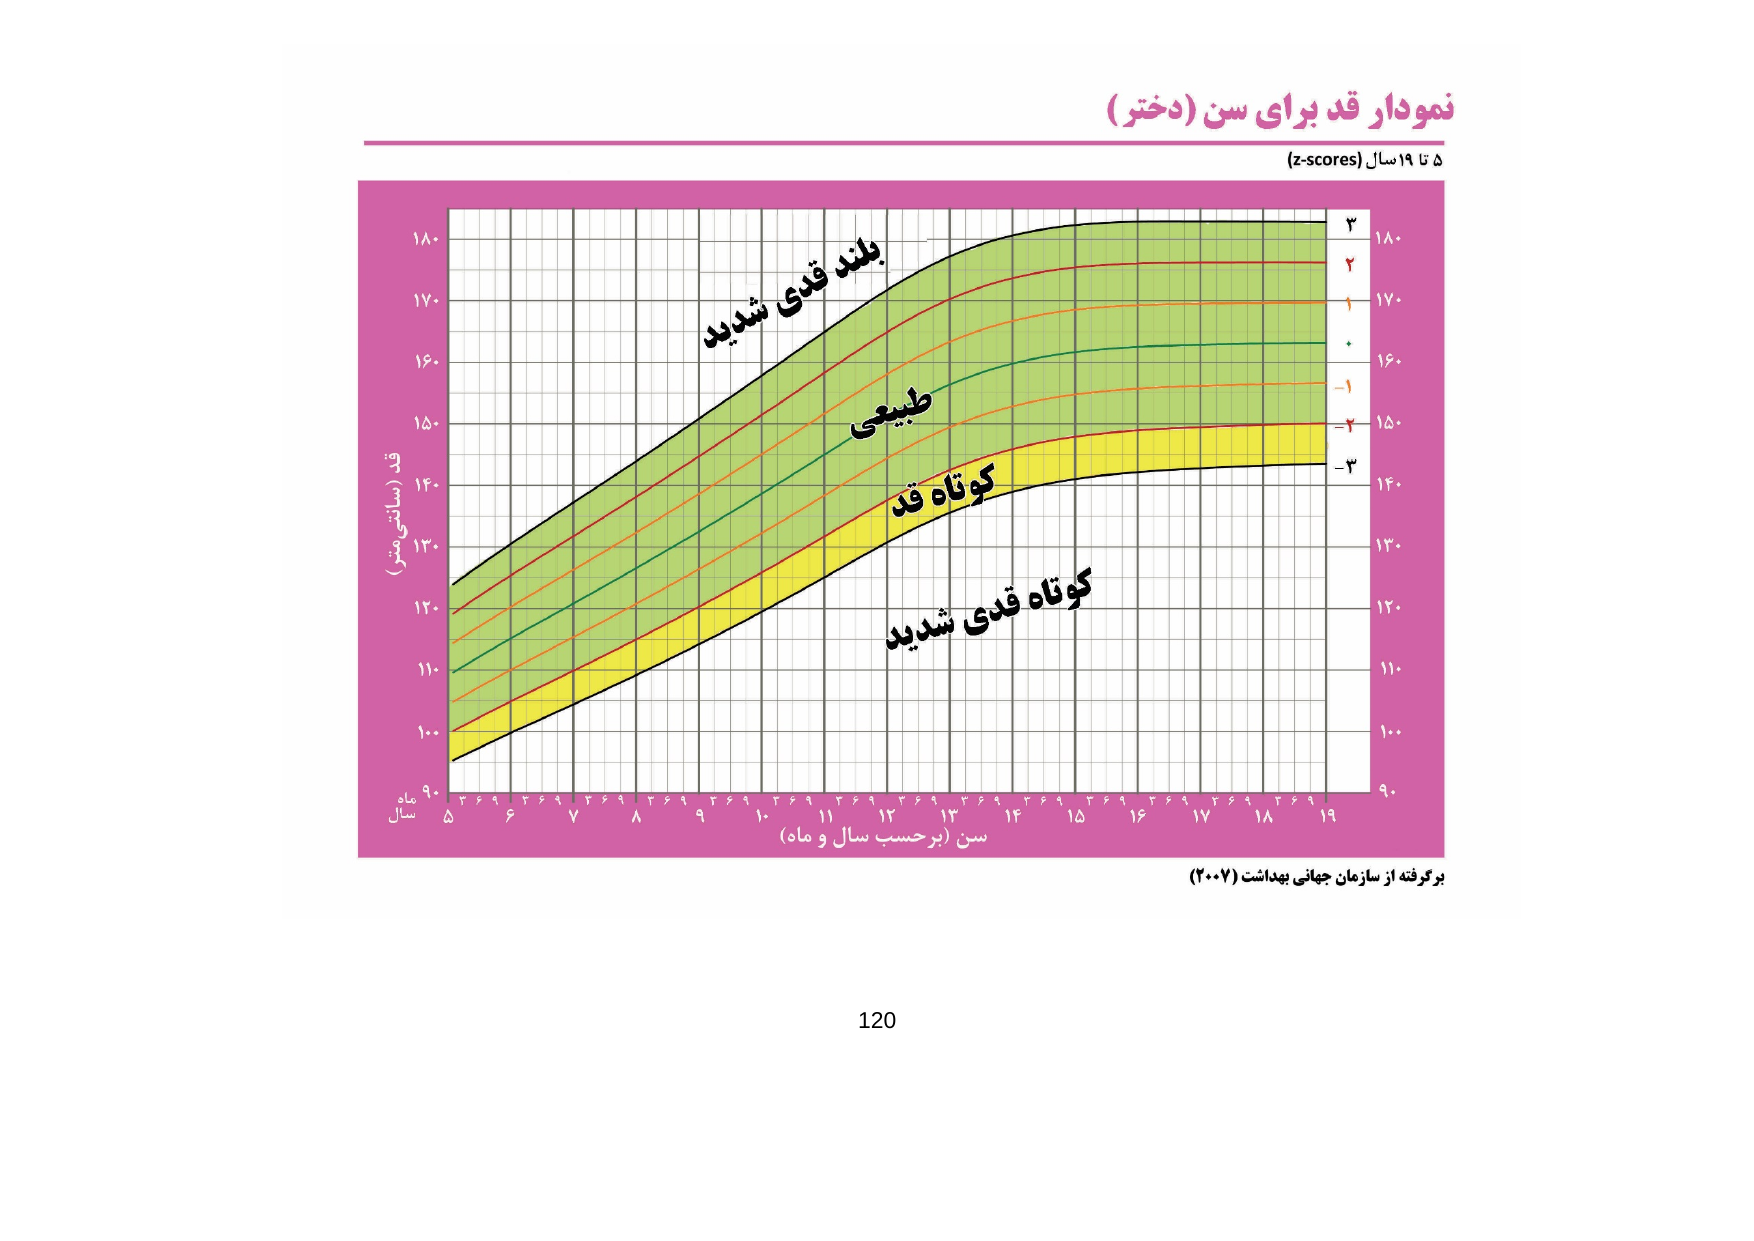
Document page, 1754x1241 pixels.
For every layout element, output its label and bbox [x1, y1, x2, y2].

picture [281, 44, 1522, 919]
